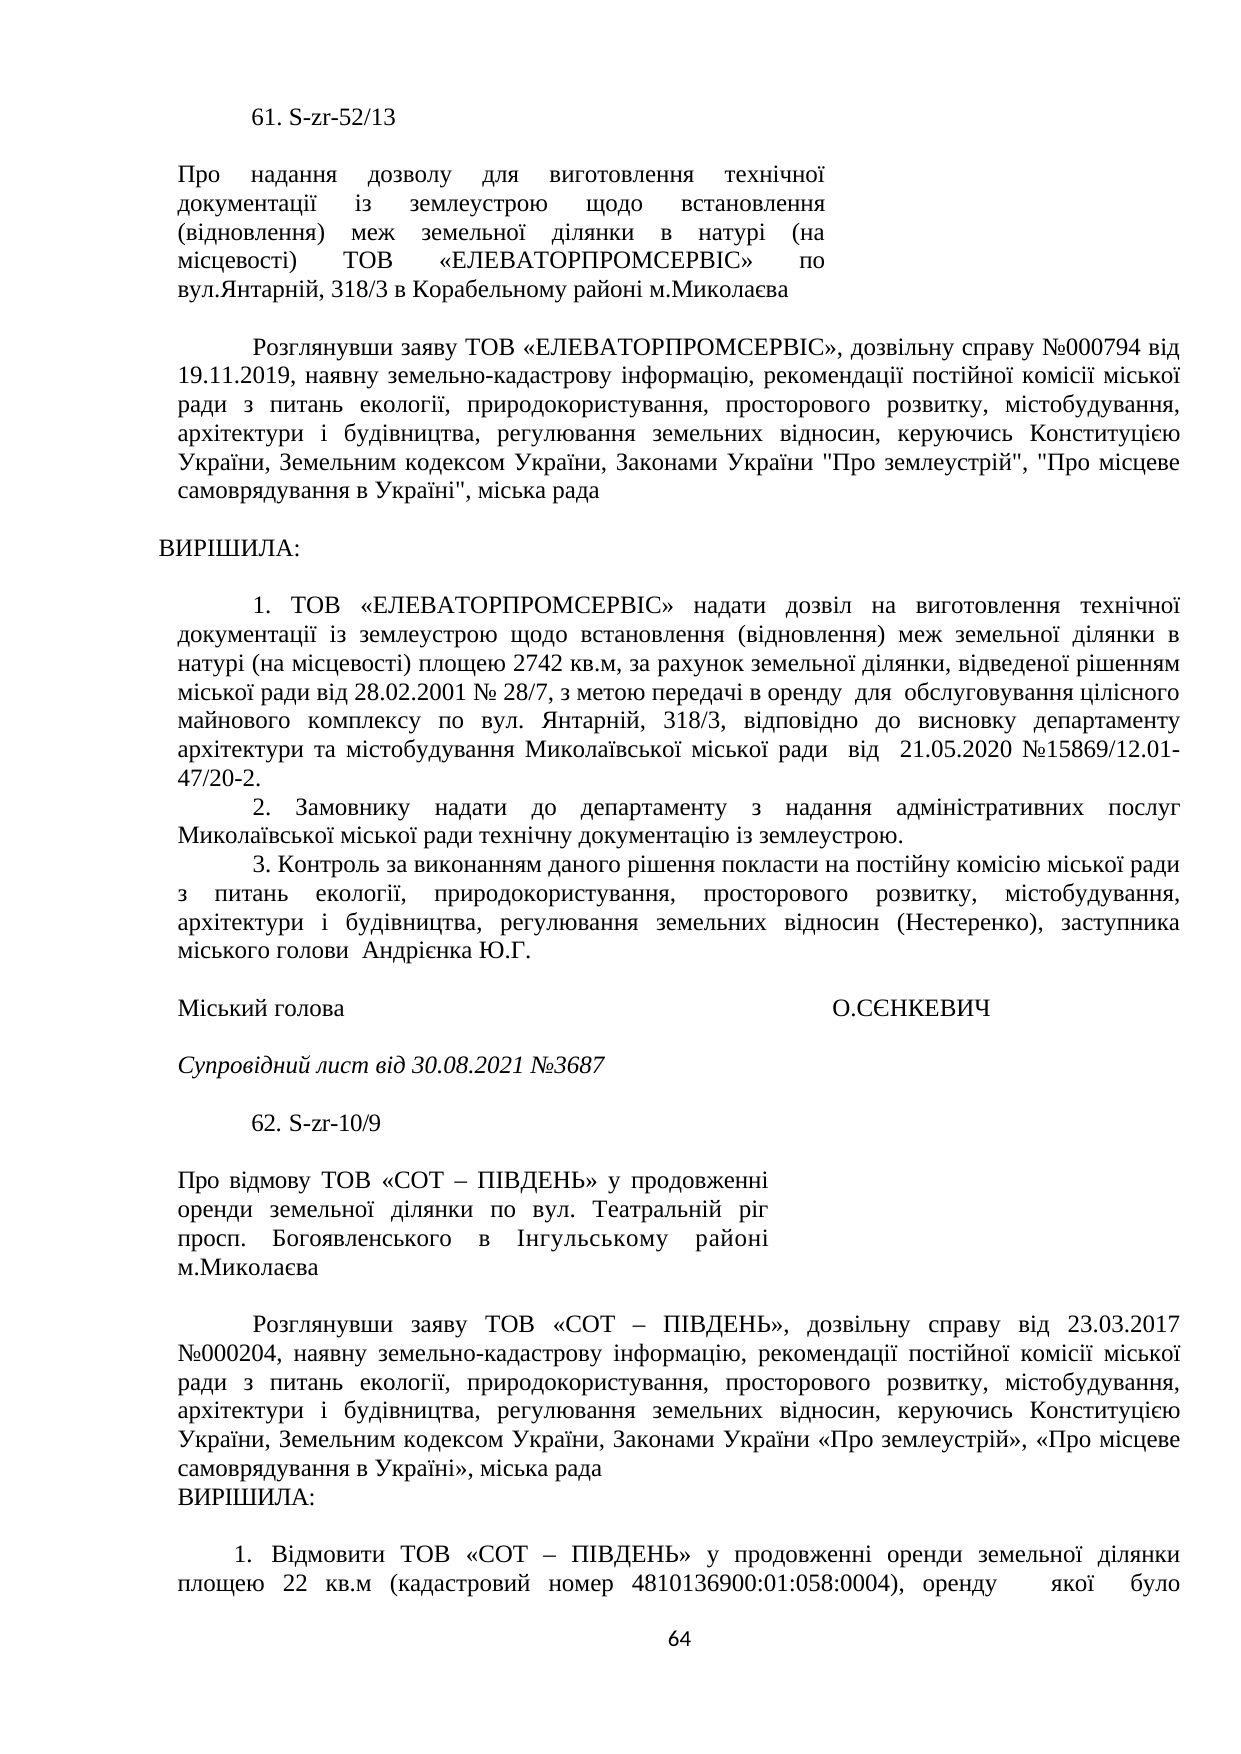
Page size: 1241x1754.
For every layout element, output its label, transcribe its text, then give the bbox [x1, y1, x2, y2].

text ВИРІШИЛА: [158, 533, 1181, 562]
text Розглянувши заяву ТОВ «ЕЛЕВАТОРПРОМСЕРВІС», дозвільну справу №000794 від 19.11.2019, наявну земельно-кадастрову інформацію, рекомендації постійної комісії міської ради з питань екології, природокористування, просторового розвитку, містобудування, архітектури і будівництва, регулювання земельних відносин, керуючись Конституцією України, Земельним кодексом України, Законами України "Про землеустрій", "Про місцеве самоврядування в Україні", міська рада [177, 332, 1181, 504]
text Про відмову ТОВ «СОТ – ПІВДЕНЬ» у продовженні оренди земельної ділянки по вул. Театральній ріг просп. Богоявленського в Інгульському районі м.Миколаєва [177, 1166, 769, 1281]
list S-zr-10/9 [251, 1108, 1181, 1137]
list S-zr-52/13 [251, 102, 750, 131]
text Розглянувши заяву ТОВ «СОТ – ПІВДЕНЬ», дозвільну справу від 23.03.2017 №000204, наявну земельно-кадастрову інформацію, рекомендації постійної комісії міської ради з питань екології, природокористування, просторового розвитку, містобудування, архітектури і будівництва, регулювання земельних відносин, керуючись Конституцією України, Земельним кодексом України, Законами України «Про землеустрій», «Про місцеве самоврядування в Україні», міська рада [177, 1309, 1181, 1482]
text Міський голова О.СЄНКЕВИЧ [177, 993, 1181, 1022]
text 2. Замовнику надати до департаменту з надання адміністративних послуг Миколаївської міської ради технічну документацію із землеустрою. [177, 792, 1181, 849]
text Супровідний лист від 30.08.2021 №3687 [177, 1051, 1181, 1079]
text ВИРІШИЛА: [177, 1482, 1181, 1511]
text Про надання дозволу для виготовлення технічної документації із землеустрою щодо встановлення (відновлення) меж земельної ділянки в натурі (на місцевості) ТОВ «ЕЛЕВАТОРПРОМСЕРВІС» по вул.Янтарній, 318/3 в Корабельному районі м.Миколаєва [177, 159, 825, 303]
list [177, 1539, 1181, 1597]
text 1. ТОВ «ЕЛЕВАТОРПРОМСЕРВІС» надати дозвіл на виготовлення технічної документації із землеустрою щодо встановлення (відновлення) меж земельної ділянки в натурі (на місцевості) площею 2742 кв.м, за рахунок земельної ділянки, відведеної рішенням міської ради від 28.02.2001 № 28/7, з метою передачі в оренду для обслуговування цілісного майнового комплексу по вул. Янтарній, 318/3, відповідно до висновку департаменту архітектури та містобудування Миколаївської міської ради від 21.05.2020 №15869/12.01-47/20-2. [177, 591, 1181, 792]
text 3. Контроль за виконанням даного рішення покласти на постійну комісію міської ради з питань екології, природокористування, просторового розвитку, містобудування, архітектури і будівництва, регулювання земельних відносин (Нестеренко), заступника міського голови Андрієнка Ю.Г. [177, 849, 1181, 964]
